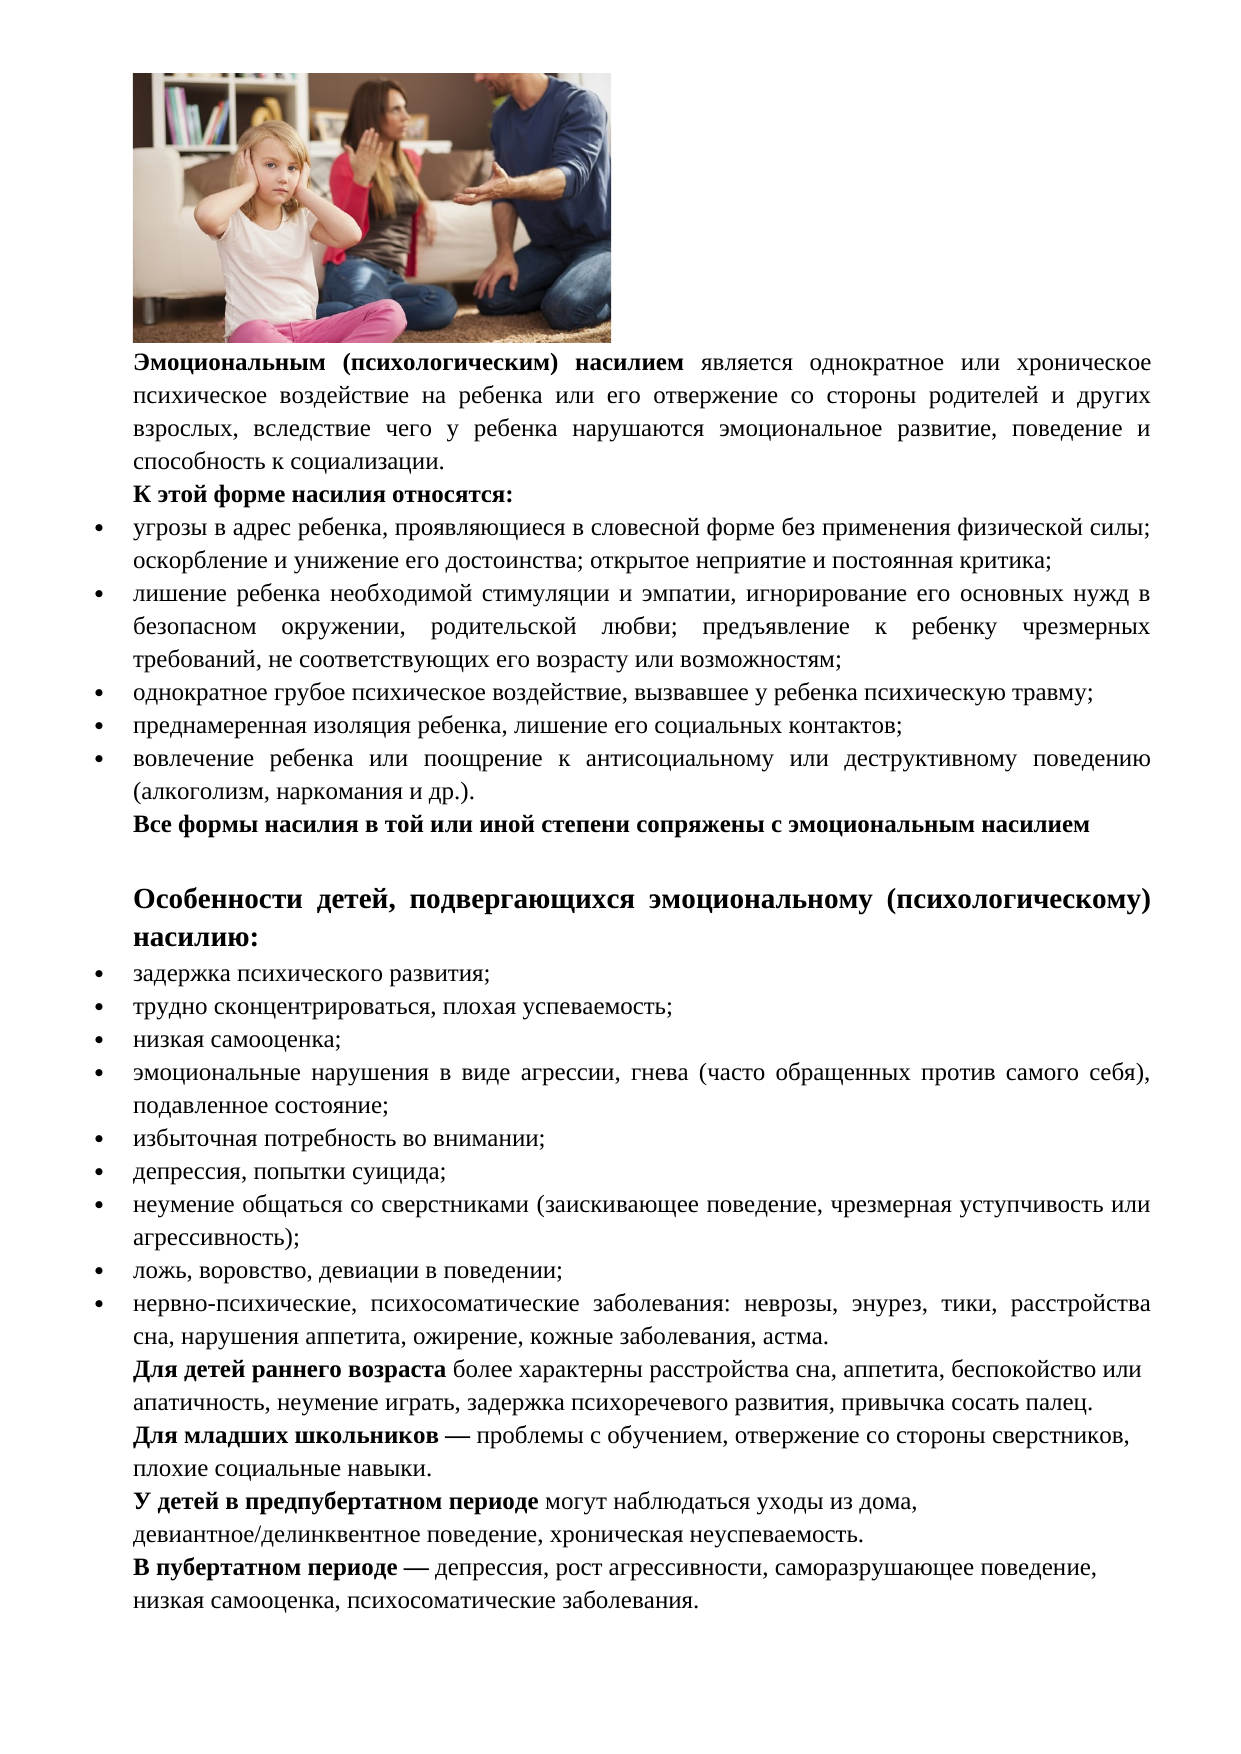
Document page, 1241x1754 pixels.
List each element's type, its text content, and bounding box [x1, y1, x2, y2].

text Для детей раннего возраста более характерны расстройства сна, аппетита, беспокойство или апатичность, неумение играть, задержка психоречевого развития, привычка сосать палец. Для младших школьников — проблемы с обучением, отвержение со стороны сверстников, плохие социальные навыки. У детей в предпубертатном периоде могут наблюдаться уходы из дома, девиантное/делинквентное поведение, хроническая неуспеваемость. В пубертатном периоде — депрессия, рост агрессивности, саморазрушающее поведение, низкая самооценка, психосоматические заболевания. [133, 1354, 1152, 1614]
list депрессия, попытки суицида; [95, 1156, 1152, 1185]
subtitle Особенности детей, подвергающихся эмоциональному (психологическому) насилию: [133, 881, 1152, 953]
list низкая самооценка; [95, 1024, 1152, 1053]
list задержка психического развития; [95, 958, 1152, 987]
list преднамеренная изоляция ребенка, лишение его социальных контактов; [95, 710, 1152, 739]
list угрозы в адрес ребенка, проявляющиеся в словесной форме без применения физической силы; оскорбление и унижение его достоинства; открытое неприятие и постоянная критика; [95, 512, 1152, 574]
list трудно сконцентрироваться, плохая успеваемость; [95, 991, 1152, 1020]
list ложь, воровство, девиации в поведении; [95, 1255, 1152, 1284]
list вовлечение ребенка или поощрение к антисоциальному или деструктивному поведению (алкоголизм, наркомания и др.). [95, 743, 1152, 805]
subtitle К этой форме насилия относятся: [133, 479, 1152, 508]
list неумение общаться со сверстниками (заискивающее поведение, чрезмерная уступчивость или агрессивность); [95, 1189, 1152, 1251]
text Все формы насилия в той или иной степени сопряжены с эмоциональным насилием [133, 809, 1152, 838]
list лишение ребенка необходимой стимуляции и эмпатии, игнорирование его основных нужд в безопасном окружении, родительской любви; предъявление к ребенку чрезмерных требований, не соответствующих его возрасту или возможностям; [95, 578, 1152, 673]
text Эмоциональным (психологическим) насилием является однократное или хроническое психическое воздействие на ребенка или его отвержение со стороны родителей и других взрослых, вследствие чего у ребенка нарушаются эмоциональное развитие, поведение и способность к социализации. [133, 347, 1152, 475]
picture [132, 73, 612, 343]
list эмоциональные нарушения в виде агрессии, гнева (часто обращенных против самого себя), подавленное состояние; [95, 1057, 1152, 1119]
list избыточная потребность во внимании; [95, 1123, 1152, 1152]
list нервно-психические, психосоматические заболевания: неврозы, энурез, тики, расстройства сна, нарушения аппетита, ожирение, кожные заболевания, астма. [95, 1288, 1152, 1350]
list однократное грубое психическое воздействие, вызвавшее у ребенка психическую травму; [95, 677, 1152, 706]
